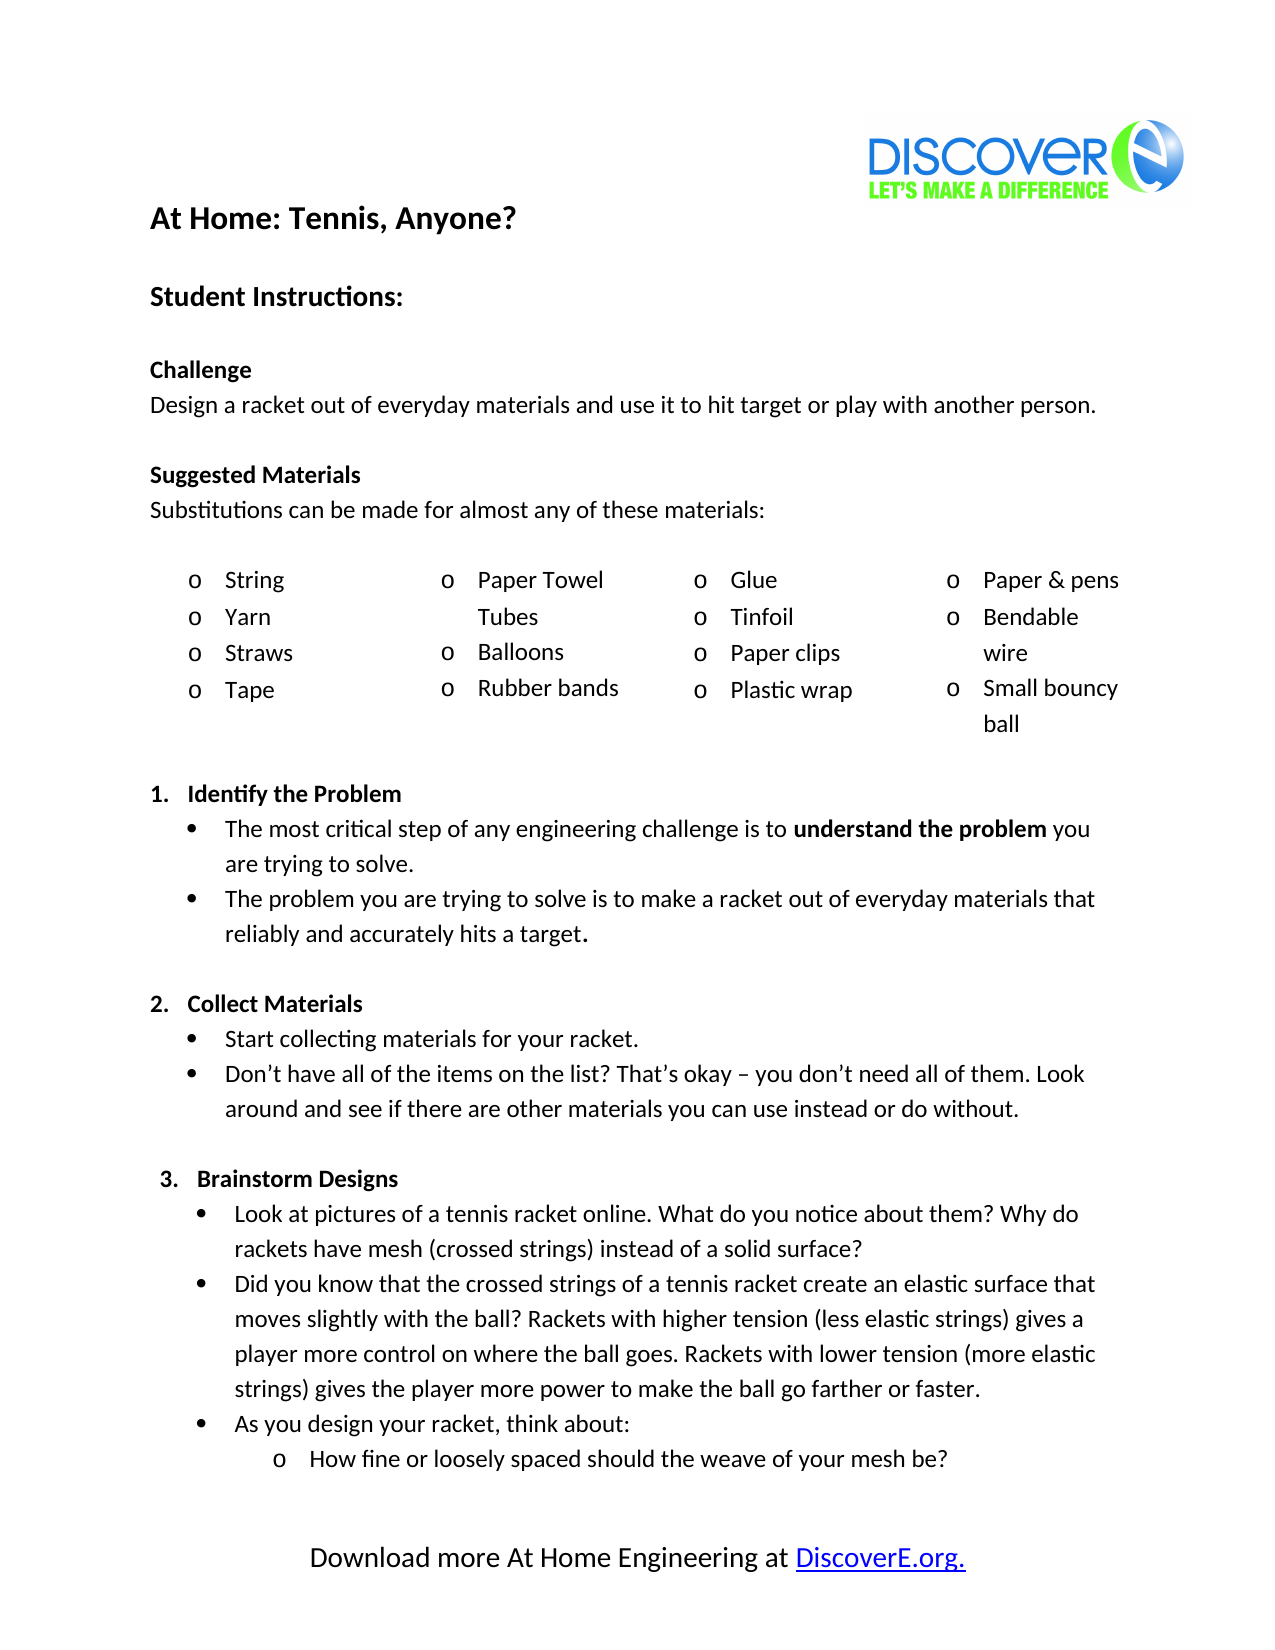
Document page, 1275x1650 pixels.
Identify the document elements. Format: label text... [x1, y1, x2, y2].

list Identify the Problem [150, 778, 1125, 809]
list Brainstorm Designs [159, 1163, 1125, 1194]
list As you design your racket, think about: [197, 1408, 1125, 1439]
text Suggested Materials [150, 459, 1125, 490]
list Look at pictures of a tennis racket online. What do you notice about them? Why do rackets have mesh (crossed strings) instead of a solid surface? [197, 1198, 1125, 1264]
text Student Instructions: [150, 278, 1125, 314]
list String [187, 564, 367, 596]
list Don’t have all of the items on the list? That’s okay – you don’t need all of them. Look around and see if there are other materials you can use instead or do without. [187, 1058, 1125, 1124]
list How fine or loosely spaced should the weave of your mesh be? [272, 1443, 1125, 1475]
list The most critical step of any engineering challenge is to understand the problem you are trying to solve. [187, 813, 1125, 879]
list Bendable wire [946, 601, 1125, 668]
list Straws [187, 637, 367, 669]
text At Home: Tennis, Anyone? [150, 197, 846, 237]
text Challenge [150, 354, 1125, 385]
list Collect Materials [150, 988, 1125, 1019]
picture [862, 110, 1191, 209]
list Paper clips [693, 637, 872, 669]
list The problem you are trying to solve is to make a racket out of everyday materials that reliably and accurately hits a target. [187, 883, 1125, 949]
text Substitutions can be made for almost any of these materials: [150, 494, 1125, 525]
list Paper & pens [946, 564, 1125, 596]
list Plastic wrap [693, 674, 872, 706]
list Glue [693, 564, 872, 596]
list Did you know that the crossed strings of a tennis racket create an elastic surface that moves slightly with the ball? Rackets with higher tension (less elastic strings) gives a player more control on where the ball goes. Rackets with lower tension (more elastic strings) gives the player more power to make the ball go farther or faster. [197, 1268, 1125, 1404]
list Small bouncy ball [946, 672, 1125, 739]
list Balloons [440, 636, 619, 667]
list Paper Towel Tubes [440, 564, 619, 631]
list Rubber bands [440, 672, 619, 704]
list Tinfoil [693, 601, 872, 633]
list Tape [187, 674, 367, 706]
list Yarn [187, 601, 367, 633]
list Start collecting materials for your racket. [187, 1023, 1125, 1054]
text Design a racket out of everyday materials and use it to hit target or play with another person. [150, 389, 1125, 420]
